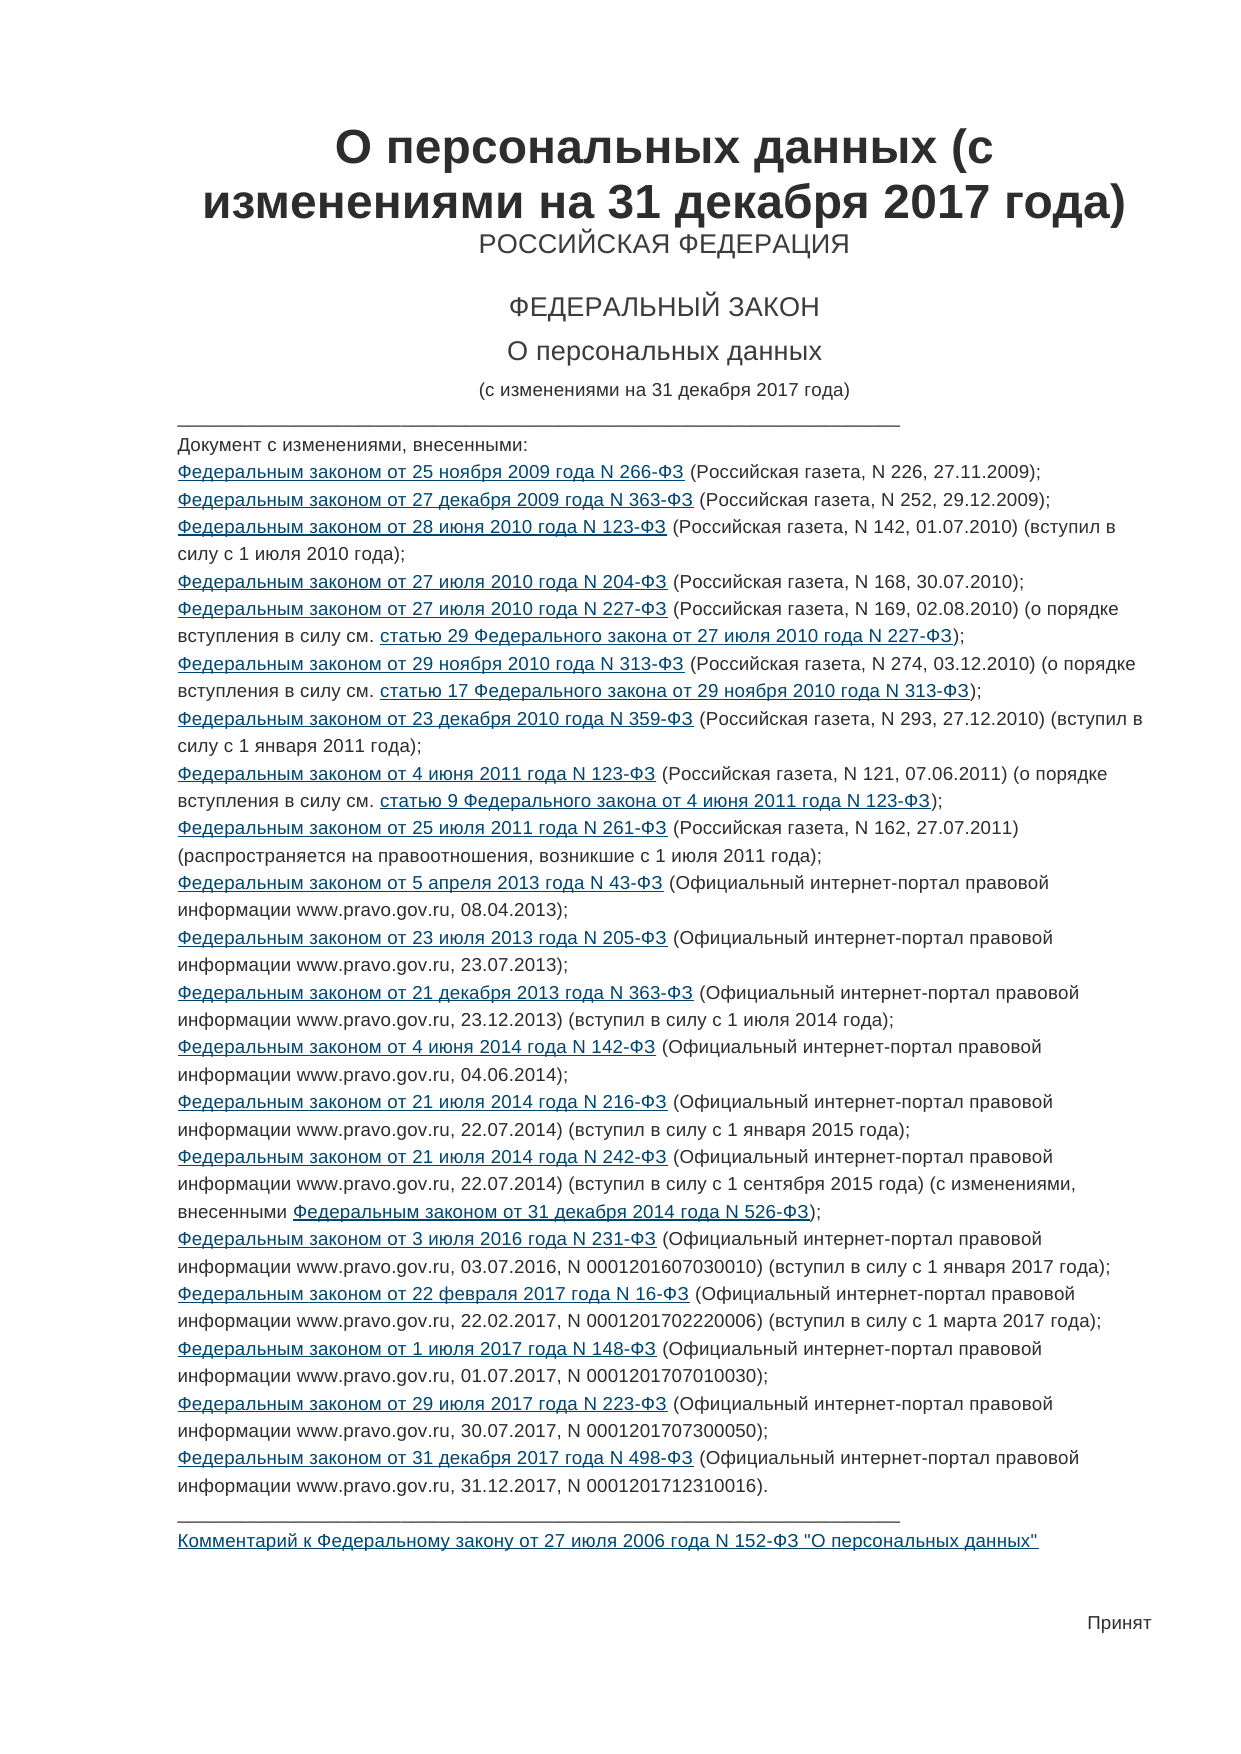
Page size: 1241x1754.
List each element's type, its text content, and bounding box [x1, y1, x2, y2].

text (с изменениями на 31 декабря 2017 года) [177, 373, 1152, 400]
text Комментарий к Федеральному закону от 27 июля 2006 года N 152-ФЗ "О персональных данных" [177, 1523, 1152, 1579]
text РОССИЙСКАЯ ФЕДЕРАЦИЯ [177, 228, 1152, 291]
text ФЕДЕРАЛЬНЫЙ ЗАКОН [177, 291, 1152, 322]
text ____________________________________________________________________ Документ с изменениями, внесенными: Федеральным законом от 25 ноября 2009 года N 266-ФЗ (Российская газета, N 226, 27.11.2009); Федеральным законом от 27 декабря 2009 года N 363-ФЗ (Российская газета, N 252, 29.12.2009); Федеральным законом от 28 июня 2010 года N 123-ФЗ (Российская газета, N 142, 01.07.2010) (вступил в силу с 1 июля 2010 года); Федеральным законом от 27 июля 2010 года N 204-ФЗ (Российская газета, N 168, 30.07.2010); Федеральным законом от 27 июля 2010 года N 227-ФЗ (Российская газета, N 169, 02.08.2010) (о порядке вступления в силу см. статью 29 Федерального закона от 27 июля 2010 года N 227-ФЗ); Федеральным законом от 29 ноября 2010 года N 313-ФЗ (Российская газета, N 274, 03.12.2010) (о порядке вступления в силу см. статью 17 Федерального закона от 29 ноября 2010 года N 313-ФЗ); Федеральным законом от 23 декабря 2010 года N 359-ФЗ (Российская газета, N 293, 27.12.2010) (вступил в силу с 1 января 2011 года); Федеральным законом от 4 июня 2011 года N 123-ФЗ (Российская газета, N 121, 07.06.2011) (о порядке вступления в силу см. статью 9 Федерального закона от 4 июня 2011 года N 123-ФЗ); Федеральным законом от 25 июля 2011 года N 261-ФЗ (Российская газета, N 162, 27.07.2011) (распространяется на правоотношения, возникшие с 1 июля 2011 года); Федеральным законом от 5 апреля 2013 года N 43-ФЗ (Официальный интернет-портал правовой информации www.pravo.gov.ru, 08.04.2013); Федеральным законом от 23 июля 2013 года N 205-ФЗ (Официальный интернет-портал правовой информации www.pravo.gov.ru, 23.07.2013); Федеральным законом от 21 декабря 2013 года N 363-ФЗ (Официальный интернет-портал правовой информации www.pravo.gov.ru, 23.12.2013) (вступил в силу с 1 июля 2014 года); Федеральным законом от 4 июня 2014 года N 142-ФЗ (Официальный интернет-портал правовой информации www.pravo.gov.ru, 04.06.2014); Федеральным законом от 21 июля 2014 года N 216-ФЗ (Официальный интернет-портал правовой информации www.pravo.gov.ru, 22.07.2014) (вступил в силу с 1 января 2015 года); Федеральным законом от 21 июля 2014 года N 242-ФЗ (Официальный интернет-портал правовой информации www.pravo.gov.ru, 22.07.2014) (вступил в силу с 1 сентября 2015 года) (с изменениями, внесенными Федеральным законом от 31 декабря 2014 года N 526-ФЗ); Федеральным законом от 3 июля 2016 года N 231-ФЗ (Официальный интернет-портал правовой информации www.pravo.gov.ru, 03.07.2016, N 0001201607030010) (вступил в силу с 1 января 2017 года); Федеральным законом от 22 февраля 2017 года N 16-ФЗ (Официальный интернет-портал правовой информации www.pravo.gov.ru, 22.02.2017, N 0001201702220006) (вступил в силу с 1 марта 2017 года); Федеральным законом от 1 июля 2017 года N 148-ФЗ (Официальный интернет-портал правовой информации www.pravo.gov.ru, 01.07.2017, N 0001201707010030); Федеральным законом от 29 июля 2017 года N 223-ФЗ (Официальный интернет-портал правовой информации www.pravo.gov.ru, 30.07.2017, N 0001201707300050); Федеральным законом от 31 декабря 2017 года N 498-ФЗ (Официальный интернет-портал правовой информации www.pravo.gov.ru, 31.12.2017, N 0001201712310016). ____________________________________________________________________ [177, 400, 1152, 1523]
text О персональных данных (с изменениями на 31 декабря 2017 года) [177, 118, 1152, 228]
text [177, 1579, 1152, 1634]
text О персональных данных [177, 335, 1152, 366]
